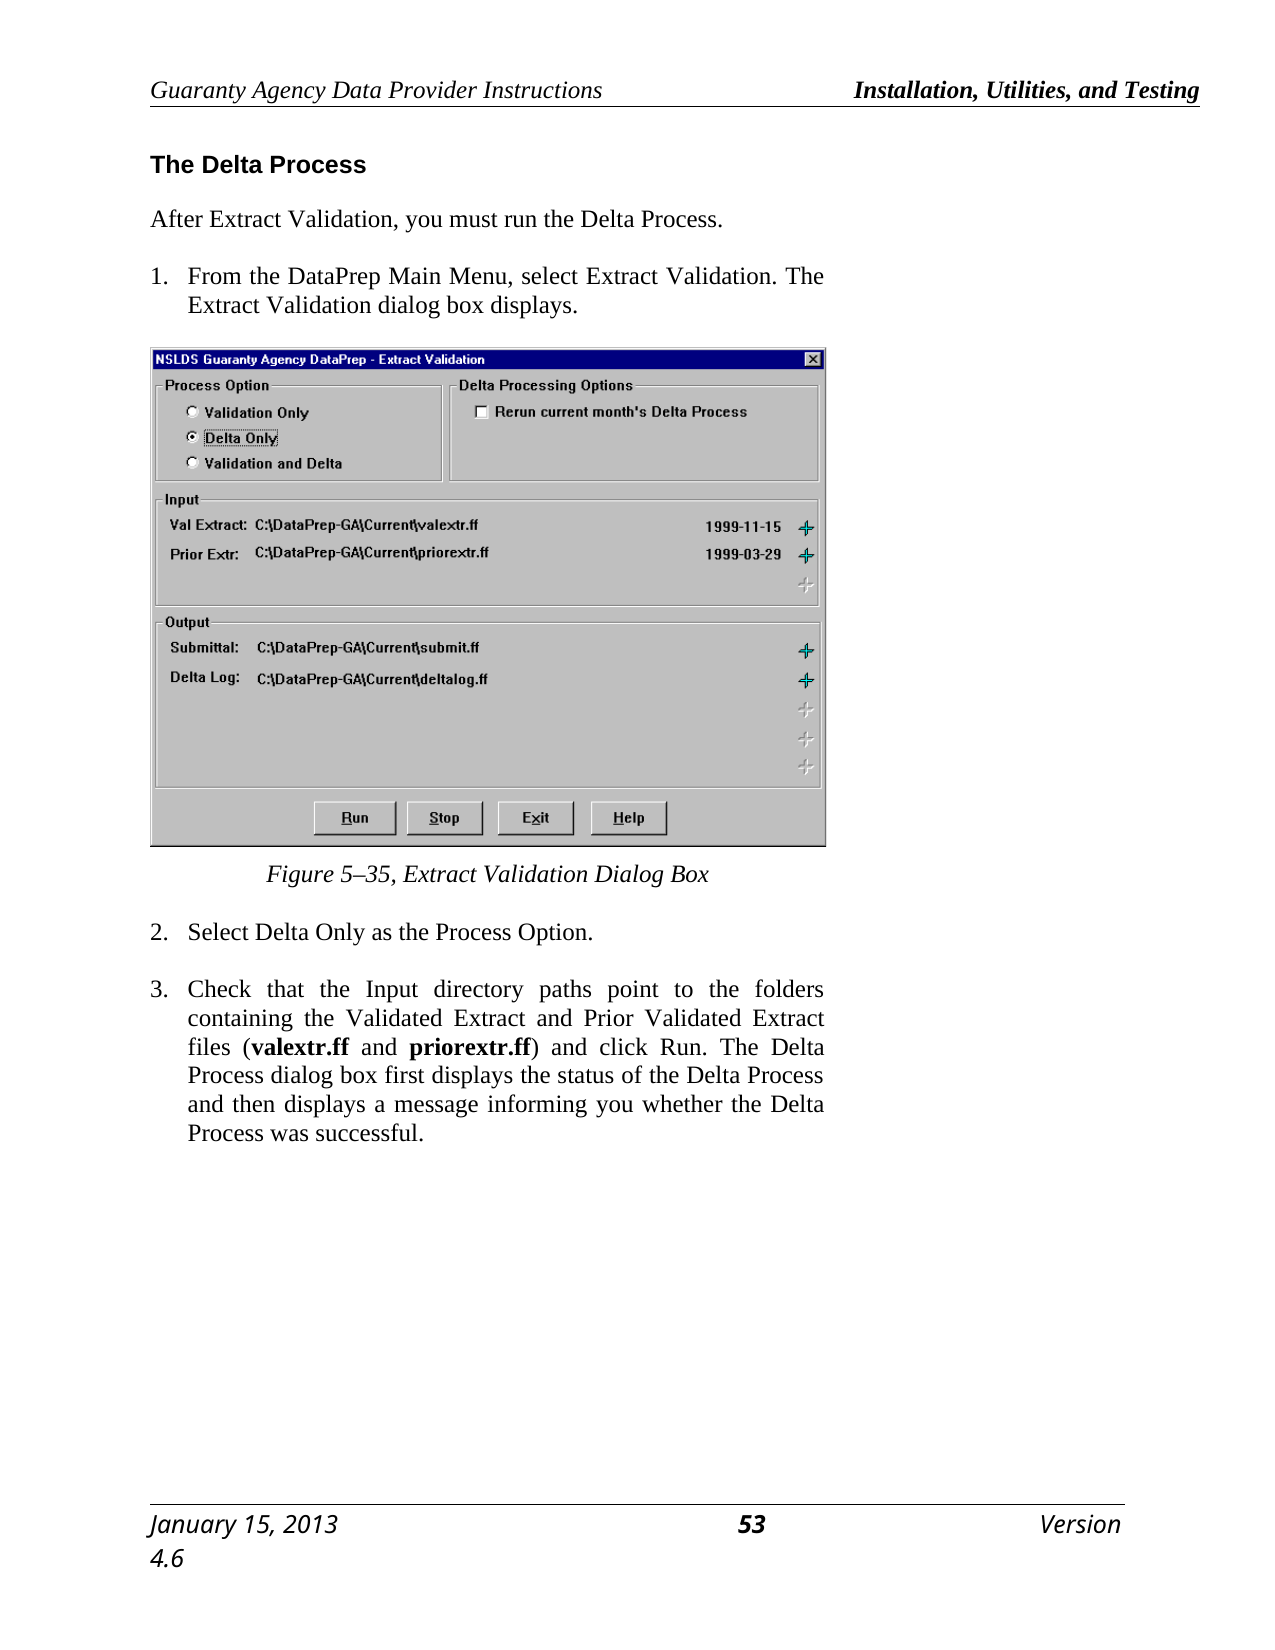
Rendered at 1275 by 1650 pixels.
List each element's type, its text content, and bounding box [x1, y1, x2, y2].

list Select Delta Only as the Process Option. [150, 917, 825, 946]
list Check that the Input directory paths point to the folders containing the Validated Extract and Prior Validated Extract files (valextr.ff and priorextr.ff) and click Run. The Delta Process dialog box first displays the status of the Delta Process and then displays a message informing you whether the Delta Process was successful. [150, 974, 825, 1147]
text After Extract Validation, you must run the Delta Process. [150, 204, 825, 232]
picture [150, 347, 827, 847]
list From the DataPrep Main Menu, select Extract Validation. The Extract Validation dialog box displays. [150, 261, 825, 319]
subtitle The Delta Process [150, 150, 825, 179]
